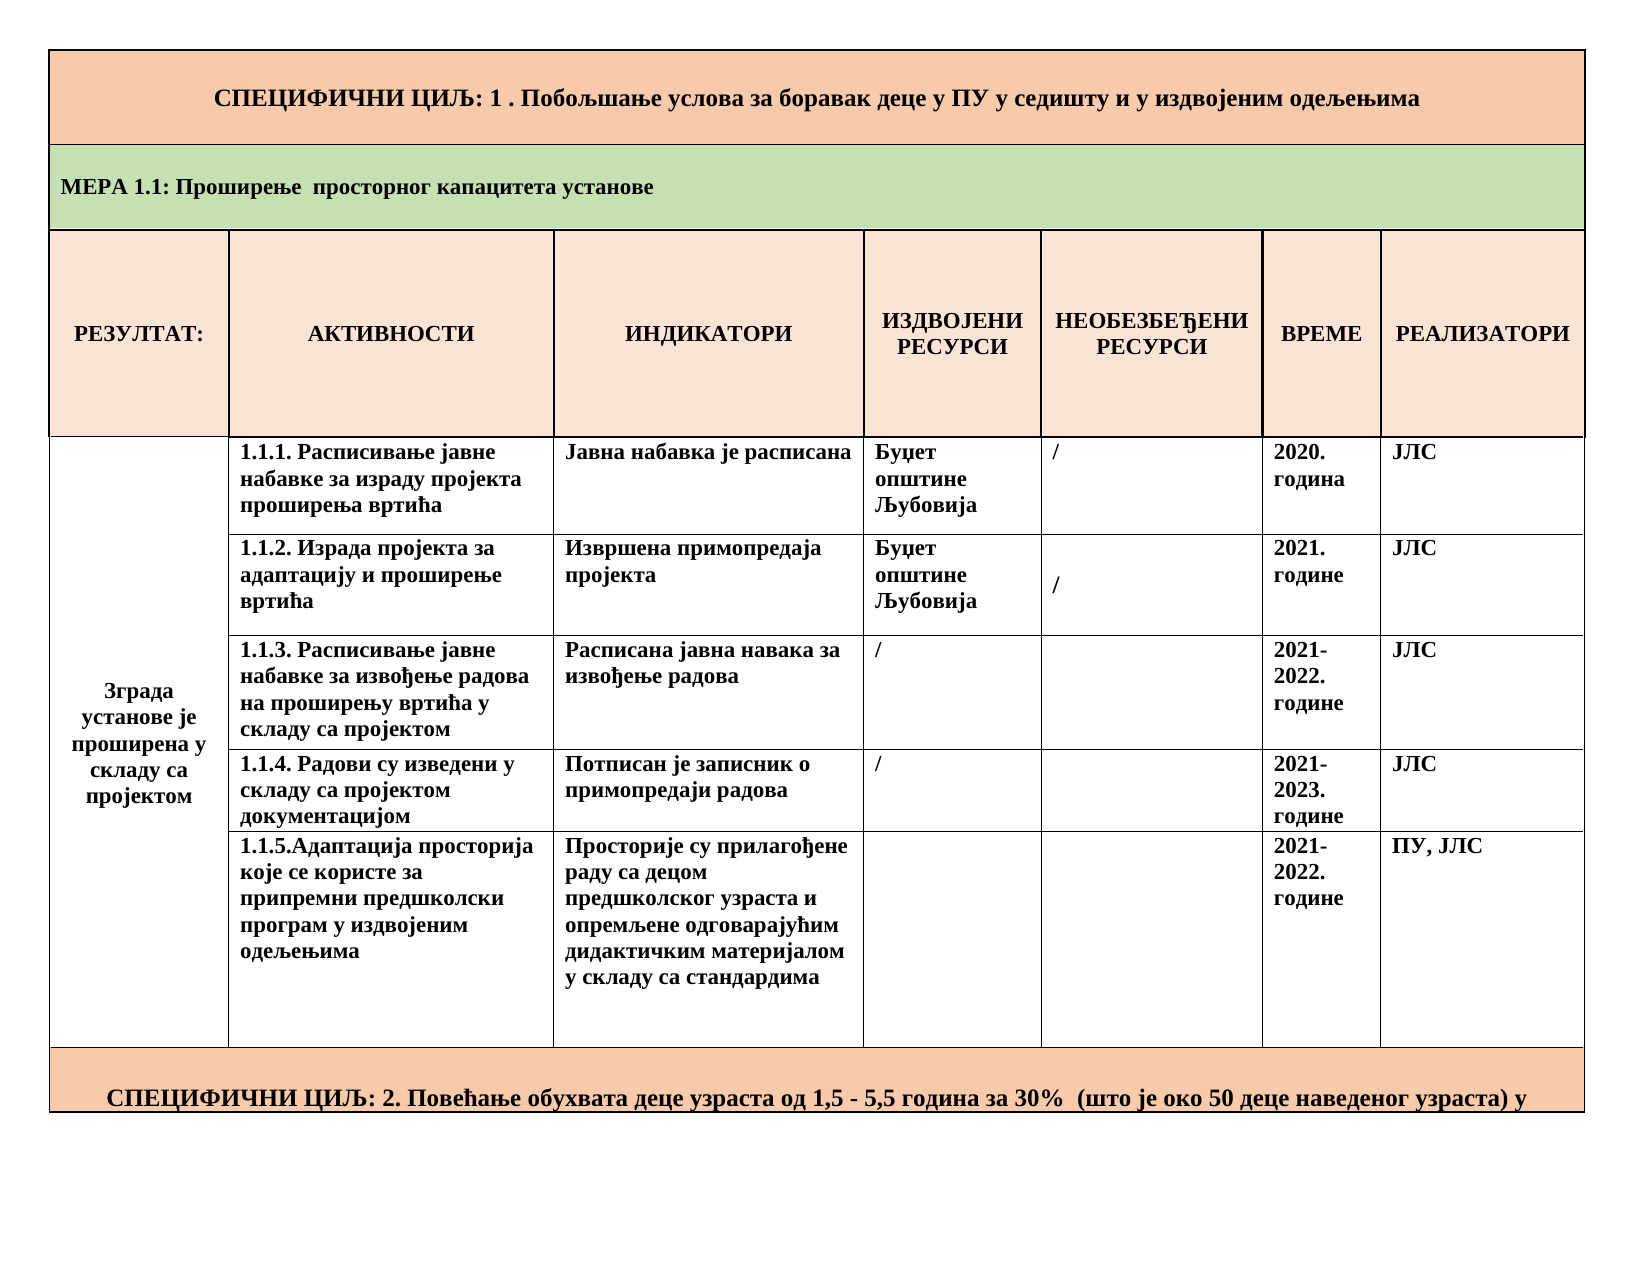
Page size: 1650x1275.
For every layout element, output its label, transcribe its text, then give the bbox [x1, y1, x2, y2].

table_cell 2021. године [1263, 535, 1380, 635]
table_cell Буџет општине Љубовија [864, 535, 1041, 635]
table_cell Извршена примопредаја пројекта [554, 535, 863, 635]
table_cell ПУ, ЈЛС [1381, 831, 1584, 1047]
table_cell ЈЛС [1381, 436, 1584, 533]
table_cell АКТИВНОСТИ [230, 231, 553, 436]
table_cell 1.1.1. Расписивање јавне набавке за израду пројекта проширења вртића [229, 438, 553, 533]
table_cell / [1042, 438, 1262, 533]
table_cell / [864, 636, 1041, 748]
table_cell ЈЛС [1381, 534, 1584, 635]
table_cell 1.1.5.Адаптација просторија које се користе за припремни предшколски програм у издвојеним одељењима [229, 832, 553, 1047]
table_cell ЈЛС [1381, 635, 1584, 748]
table_cell РЕАЛИЗАТОРИ [1382, 231, 1584, 436]
table_cell Буџет општине Љубовија [864, 438, 1041, 533]
table_cell / [864, 750, 1041, 831]
table_cell [1042, 636, 1262, 748]
table_cell ИЗДВОЈЕНИ РЕСУРСИ [865, 231, 1040, 436]
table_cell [50, 1047, 1584, 1111]
table_cell [1042, 750, 1262, 831]
table_cell 2021-2022. године [1263, 636, 1380, 748]
table_cell 2021-2023. године [1263, 750, 1380, 831]
table_cell 1.1.4. Радови су изведени у складу са пројектом документацијом [229, 750, 553, 831]
table_cell Расписана јавна навака за извођење радова [554, 636, 863, 748]
table_cell Просторије су прилагођене раду са децом предшколског узраста и опремљене одговарајућим дидактичким материјалом у складу са стандардима [554, 832, 863, 1047]
table_cell 1.1.3. Расписивање јавне набавке за извођење радова на проширењу вртића у складу са пројектом [229, 636, 553, 748]
table_cell ИНДИКАТОРИ [555, 231, 863, 436]
table_header СПЕЦИФИЧНИ ЦИЉ: 1 . Побољшање услова за боравак деце у ПУ у седишту и у издвојеним одељењима [50, 51, 1584, 144]
table_cell РЕЗУЛТАТ: [50, 231, 228, 436]
table_cell [864, 832, 1041, 1047]
table_cell / [1042, 535, 1262, 635]
table_cell ЈЛС [1381, 749, 1584, 831]
table_cell Јавна набавка је расписана [554, 438, 863, 533]
table_cell Потписан је записник о примопредаји радова [554, 750, 863, 831]
table_cell 1.1.2. Израда пројекта за адаптацију и проширење вртића [229, 535, 553, 635]
table_cell 2020. година [1263, 438, 1380, 533]
table_cell МЕРА 1.1: Проширење просторног капацитета установе [50, 145, 1584, 228]
table_cell [1042, 832, 1262, 1047]
table_cell НЕОБЕЗБЕЂЕНИ РЕСУРСИ [1042, 231, 1261, 436]
table_cell Зграда установе је проширена у складу са пројектом [50, 437, 228, 1047]
table_cell 2021-2022. године [1263, 832, 1380, 1047]
table_cell ВРЕМЕ [1264, 231, 1380, 436]
